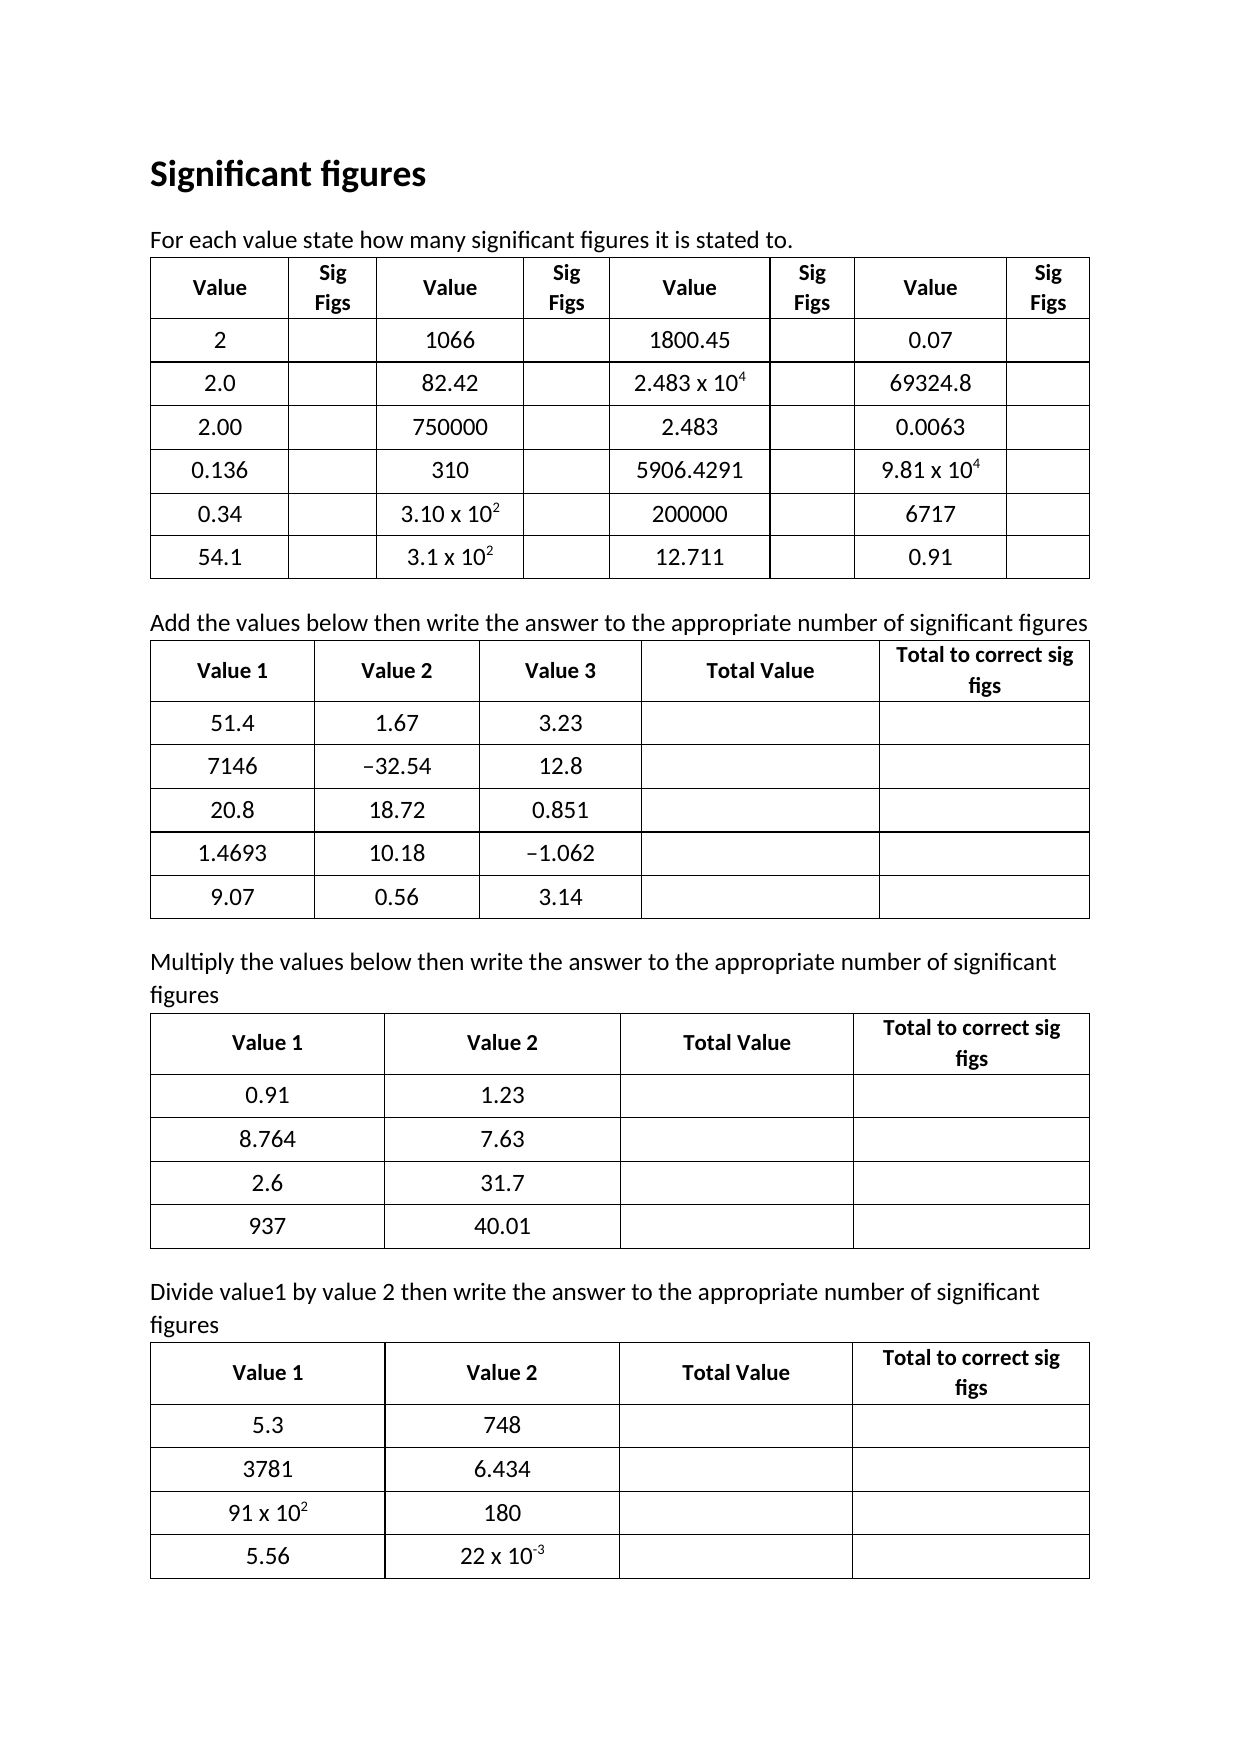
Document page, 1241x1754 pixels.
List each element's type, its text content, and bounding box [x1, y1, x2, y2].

text Divide value1 by value 2 then write the answer to the appropriate number of significant figures [150, 1276, 1090, 1340]
table_cell [289, 319, 376, 361]
table_cell 1.23 [385, 1075, 620, 1117]
table_cell [620, 1535, 852, 1578]
table_cell [524, 406, 609, 449]
table_cell [853, 1405, 1089, 1447]
table_cell 200000 [610, 494, 769, 535]
table_cell [771, 494, 854, 535]
table_cell [620, 1405, 852, 1447]
table_cell 1066 [377, 319, 523, 361]
table_cell 750000 [377, 406, 523, 449]
table_cell [289, 494, 376, 535]
table_cell [1007, 406, 1089, 449]
table_cell 7.63 [385, 1118, 620, 1161]
table_cell [771, 536, 854, 578]
table_cell 3.1 x 102 [377, 536, 523, 578]
table_cell [853, 1448, 1089, 1491]
table_cell 3.14 [480, 876, 641, 918]
table_header Value 3 [480, 641, 641, 701]
table_cell [621, 1205, 853, 1248]
table_cell 20.8 [151, 789, 314, 831]
table_cell 0.0063 [855, 406, 1006, 449]
table_cell 3.23 [480, 702, 641, 744]
table_header Value [151, 258, 288, 318]
table_cell 1.67 [315, 702, 479, 744]
table_cell 12.711 [610, 536, 769, 578]
table_cell 5.56 [151, 1535, 384, 1578]
text Add the values below then write the answer to the appropriate number of significant figures [150, 607, 1090, 637]
table_cell [854, 1118, 1089, 1161]
table_cell 1800.45 [610, 319, 769, 361]
table_cell 0.34 [151, 494, 288, 535]
table_header Total Value [621, 1014, 853, 1074]
table_cell [289, 450, 376, 492]
table_cell [621, 1118, 853, 1161]
table_cell [1007, 363, 1089, 405]
table_header Total Value [620, 1343, 852, 1404]
table_header Sig Figs [524, 258, 609, 318]
table_cell 9.81 x 104 [855, 450, 1006, 492]
table_cell 0.136 [151, 450, 288, 492]
table_cell [771, 363, 854, 405]
table_cell [524, 450, 609, 492]
table_cell 5906.4291 [610, 450, 769, 492]
table_cell 82.42 [377, 363, 523, 405]
table_cell [880, 833, 1089, 875]
text Significant figures [150, 150, 1090, 196]
table_cell –32.54 [315, 745, 479, 788]
table_cell [524, 319, 609, 361]
table_cell [289, 406, 376, 449]
table_header Value 1 [151, 1343, 384, 1404]
table_cell [1007, 536, 1089, 578]
table_header Total to correct sig figs [854, 1014, 1089, 1074]
table_cell [289, 536, 376, 578]
table_header Value 2 [386, 1343, 619, 1404]
table_cell 2.483 [610, 406, 769, 449]
table_cell 2.483 x 104 [610, 363, 769, 405]
table_header Total to correct sig figs [853, 1343, 1089, 1404]
table_cell [1007, 450, 1089, 492]
table_cell [853, 1535, 1089, 1578]
table_cell [853, 1492, 1089, 1534]
text Multiply the values below then write the answer to the appropriate number of significant figures [150, 947, 1090, 1010]
table_cell 937 [151, 1205, 384, 1248]
table_header Value [855, 258, 1006, 318]
table_cell [642, 702, 879, 744]
table_header Value 1 [151, 641, 314, 701]
table_cell [524, 536, 609, 578]
table_cell [642, 876, 879, 918]
table_cell 0.91 [151, 1075, 384, 1117]
table_cell 180 [386, 1492, 619, 1534]
table_cell 54.1 [151, 536, 288, 578]
table_header Value [610, 258, 769, 318]
table_cell [880, 745, 1089, 788]
table_cell 8.764 [151, 1118, 384, 1161]
table_cell [621, 1162, 853, 1204]
table_cell 0.07 [855, 319, 1006, 361]
table_header Value 2 [315, 641, 479, 701]
table_cell [1007, 319, 1089, 361]
table_cell [642, 789, 879, 831]
table_cell 2.0 [151, 363, 288, 405]
table_cell –1.062 [480, 833, 641, 875]
table_cell 2.00 [151, 406, 288, 449]
table_header Sig Figs [771, 258, 854, 318]
table_header Total to correct sig figs [880, 641, 1089, 701]
table_cell [854, 1162, 1089, 1204]
table_cell 51.4 [151, 702, 314, 744]
table_cell 91 x 102 [151, 1492, 384, 1534]
table_header Value [377, 258, 523, 318]
table_cell 0.56 [315, 876, 479, 918]
table_cell 3.10 x 102 [377, 494, 523, 535]
table_cell [289, 363, 376, 405]
table_header Sig Figs [1007, 258, 1089, 318]
table_cell 40.01 [385, 1205, 620, 1248]
table_cell [642, 833, 879, 875]
table_cell [524, 363, 609, 405]
table_cell 1.4693 [151, 833, 314, 875]
table_cell 9.07 [151, 876, 314, 918]
table_header Total Value [642, 641, 879, 701]
table_header Value 1 [151, 1014, 384, 1074]
table_cell 2 [151, 319, 288, 361]
table_cell 69324.8 [855, 363, 1006, 405]
table_cell 748 [386, 1405, 619, 1447]
table_cell [1007, 494, 1089, 535]
table_cell 18.72 [315, 789, 479, 831]
table_cell [880, 876, 1089, 918]
table_cell [620, 1448, 852, 1491]
table_cell 6.434 [386, 1448, 619, 1491]
table_cell 0.91 [855, 536, 1006, 578]
table_cell 12.8 [480, 745, 641, 788]
table_header Value 2 [385, 1014, 620, 1074]
table_cell 22 x 10-3 [386, 1535, 619, 1578]
table_cell 10.18 [315, 833, 479, 875]
table_cell [771, 319, 854, 361]
table_cell [620, 1492, 852, 1534]
table_cell [771, 406, 854, 449]
table_cell 31.7 [385, 1162, 620, 1204]
table_cell 310 [377, 450, 523, 492]
table_cell [880, 789, 1089, 831]
table_cell [854, 1075, 1089, 1117]
table_cell 3781 [151, 1448, 384, 1491]
table_cell 2.6 [151, 1162, 384, 1204]
text For each value state how many significant figures it is stated to. [150, 224, 1090, 254]
table_cell [621, 1075, 853, 1117]
table_cell [880, 702, 1089, 744]
table_cell 0.851 [480, 789, 641, 831]
table_cell [524, 494, 609, 535]
table_cell 5.3 [151, 1405, 384, 1447]
table_cell [642, 745, 879, 788]
table_cell 6717 [855, 494, 1006, 535]
table_cell [854, 1205, 1089, 1248]
table_cell [771, 450, 854, 492]
table_cell 7146 [151, 745, 314, 788]
table_header Sig Figs [289, 258, 376, 318]
